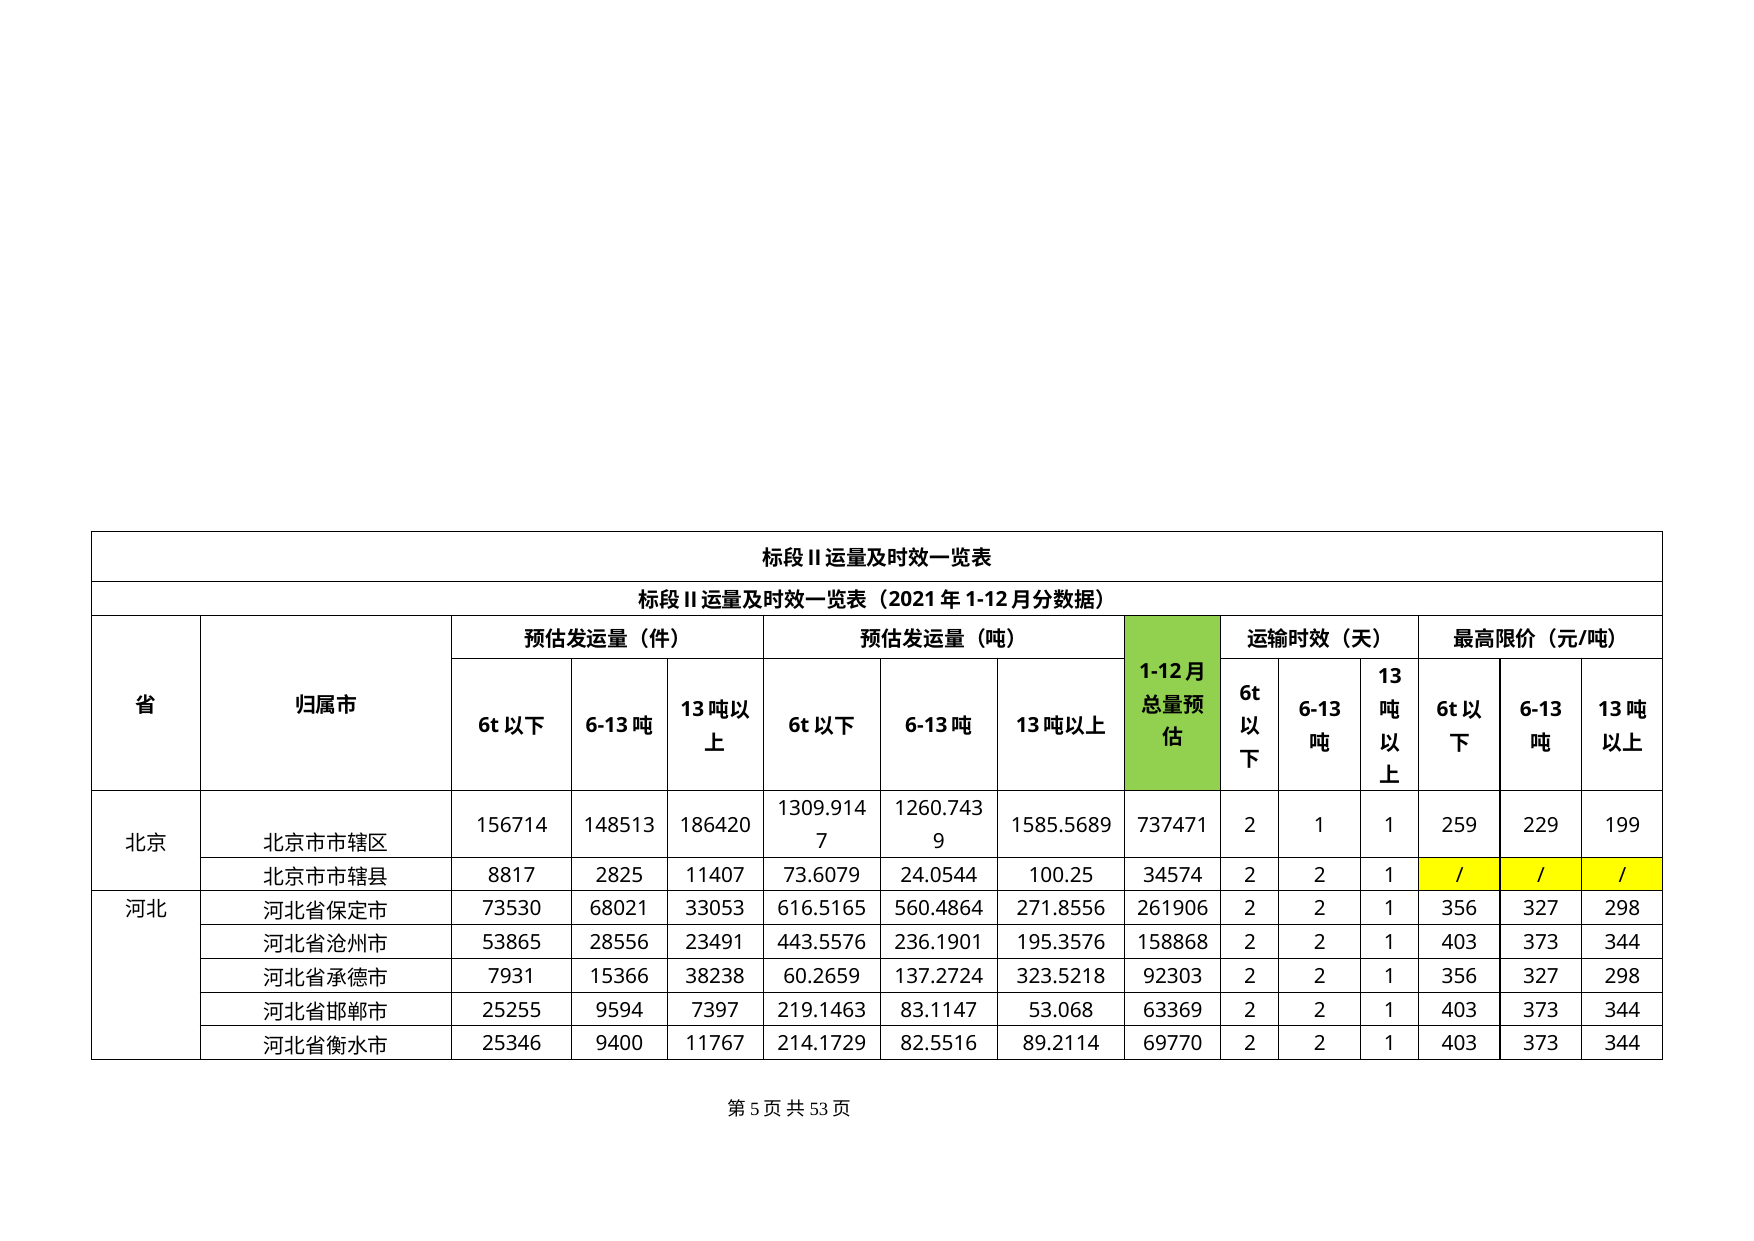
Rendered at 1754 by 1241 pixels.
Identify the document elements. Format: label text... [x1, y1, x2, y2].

table_cell 北京市市辖县 [201, 858, 451, 890]
table_cell 预估发运量（吨） [764, 616, 1124, 658]
table_cell 6-13吨 [881, 659, 997, 790]
table_cell 403 [1419, 925, 1499, 958]
table_cell 2 [1221, 1026, 1278, 1059]
table_cell 6t以下 [1419, 659, 1499, 790]
table_cell 373 [1501, 925, 1581, 958]
table_cell 13吨以上 [668, 659, 763, 790]
table_cell 34574 [1125, 858, 1220, 890]
table_cell 2 [1279, 993, 1360, 1025]
table_cell 148513 [572, 791, 667, 857]
table_cell 158868 [1125, 925, 1220, 958]
table_cell 1 [1361, 1026, 1418, 1059]
table_cell 327 [1501, 959, 1581, 992]
table_cell 省 [92, 616, 200, 790]
table_cell 1 [1361, 925, 1418, 958]
table_cell 11767 [668, 1026, 763, 1059]
table_cell 195.3576 [998, 925, 1124, 958]
table_cell / [1582, 858, 1662, 890]
table_cell 2 [1221, 858, 1278, 890]
table_cell 7931 [452, 959, 571, 992]
table_cell 616.5165 [764, 891, 880, 924]
table_cell 13吨以上 [998, 659, 1124, 790]
table_cell 560.4864 [881, 891, 997, 924]
table_cell 6-13吨 [572, 659, 667, 790]
table_cell 2825 [572, 858, 667, 890]
table_cell 63369 [1125, 993, 1220, 1025]
table_cell 13吨以上 [1361, 659, 1418, 790]
table_cell 2 [1221, 993, 1278, 1025]
table_cell 23491 [668, 925, 763, 958]
table_cell 298 [1582, 959, 1662, 992]
table_cell / [1419, 858, 1499, 890]
table_cell 344 [1582, 993, 1662, 1025]
table_cell 1 [1361, 891, 1418, 924]
table_cell 24.0544 [881, 858, 997, 890]
table_cell 1 [1361, 959, 1418, 992]
table_cell 13吨以上 [1582, 659, 1662, 790]
table_cell 9594 [572, 993, 667, 1025]
table_cell 1 [1361, 791, 1418, 857]
table_cell 河北省邯郸市 [201, 993, 451, 1025]
table_cell 373 [1501, 1026, 1581, 1059]
table_cell 356 [1419, 891, 1499, 924]
table_cell 9400 [572, 1026, 667, 1059]
table_cell 53865 [452, 925, 571, 958]
table_cell 82.5516 [881, 1026, 997, 1059]
table_cell 7397 [668, 993, 763, 1025]
table_cell 河北 [92, 891, 200, 1059]
table_cell 运输时效（天） [1221, 616, 1418, 658]
table_cell 1 [1279, 791, 1360, 857]
table_cell 1260.7439 [881, 791, 997, 857]
table_cell 344 [1582, 925, 1662, 958]
table_cell 6-13吨 [1279, 659, 1360, 790]
table_cell 344 [1582, 1026, 1662, 1059]
table_cell / [1501, 858, 1581, 890]
table_cell 89.2114 [998, 1026, 1124, 1059]
table_cell 373 [1501, 993, 1581, 1025]
table_cell 271.8556 [998, 891, 1124, 924]
table_cell 2 [1279, 891, 1360, 924]
table_cell 92303 [1125, 959, 1220, 992]
table_cell 73530 [452, 891, 571, 924]
table_cell 60.2659 [764, 959, 880, 992]
table_cell 河北省保定市 [201, 891, 451, 924]
table_cell 298 [1582, 891, 1662, 924]
table_cell 标段Ⅱ运量及时效一览表（2021年1-12月分数据） [92, 582, 1662, 614]
table_cell 1 [1361, 858, 1418, 890]
table_cell 356 [1419, 959, 1499, 992]
table_cell 38238 [668, 959, 763, 992]
table_cell 最高限价（元/吨） [1419, 616, 1662, 658]
table_cell 236.1901 [881, 925, 997, 958]
table_cell 河北省沧州市 [201, 925, 451, 958]
table_cell 68021 [572, 891, 667, 924]
table_cell 259 [1419, 791, 1499, 857]
table_cell 11407 [668, 858, 763, 890]
table_cell 2 [1221, 891, 1278, 924]
table_cell 327 [1501, 891, 1581, 924]
table_cell 199 [1582, 791, 1662, 857]
table_cell 229 [1501, 791, 1581, 857]
table_cell 6t以下 [764, 659, 880, 790]
table_cell 53.068 [998, 993, 1124, 1025]
table_cell 403 [1419, 993, 1499, 1025]
table_cell 737471 [1125, 791, 1220, 857]
table_cell 河北省承德市 [201, 959, 451, 992]
table_cell 2 [1221, 959, 1278, 992]
table_cell 1 [1361, 993, 1418, 1025]
table_cell 6t以下 [1221, 659, 1278, 790]
table_cell 1-12月总量预估 [1125, 616, 1220, 790]
table_cell 2 [1279, 959, 1360, 992]
table_cell 186420 [668, 791, 763, 857]
table_cell 73.6079 [764, 858, 880, 890]
table_cell 2 [1279, 1026, 1360, 1059]
table_cell 25346 [452, 1026, 571, 1059]
table_cell 156714 [452, 791, 571, 857]
table_cell 1309.9147 [764, 791, 880, 857]
table_cell 28556 [572, 925, 667, 958]
table_cell 1585.5689 [998, 791, 1124, 857]
table_cell 137.2724 [881, 959, 997, 992]
table_cell 预估发运量（件） [452, 616, 763, 658]
table_cell 6t以下 [452, 659, 571, 790]
table_cell 323.5218 [998, 959, 1124, 992]
table_cell 河北省衡水市 [201, 1026, 451, 1059]
table_cell 归属市 [201, 616, 451, 790]
table_cell 261906 [1125, 891, 1220, 924]
table_cell 6-13吨 [1501, 659, 1581, 790]
table_cell 北京市市辖区 [201, 791, 451, 857]
table_cell 83.1147 [881, 993, 997, 1025]
table_cell 219.1463 [764, 993, 880, 1025]
table_cell 69770 [1125, 1026, 1220, 1059]
table_cell 北京 [92, 791, 200, 890]
table_cell 100.25 [998, 858, 1124, 890]
table_cell 15366 [572, 959, 667, 992]
table_cell 2 [1221, 791, 1278, 857]
table_cell 25255 [452, 993, 571, 1025]
table_cell 214.1729 [764, 1026, 880, 1059]
table_cell 2 [1279, 858, 1360, 890]
table_cell 33053 [668, 891, 763, 924]
table_cell 2 [1221, 925, 1278, 958]
table_cell 443.5576 [764, 925, 880, 958]
table_header 标段Ⅱ运量及时效一览表 [92, 532, 1662, 581]
table_cell 2 [1279, 925, 1360, 958]
table_cell 8817 [452, 858, 571, 890]
table_cell 403 [1419, 1026, 1499, 1059]
